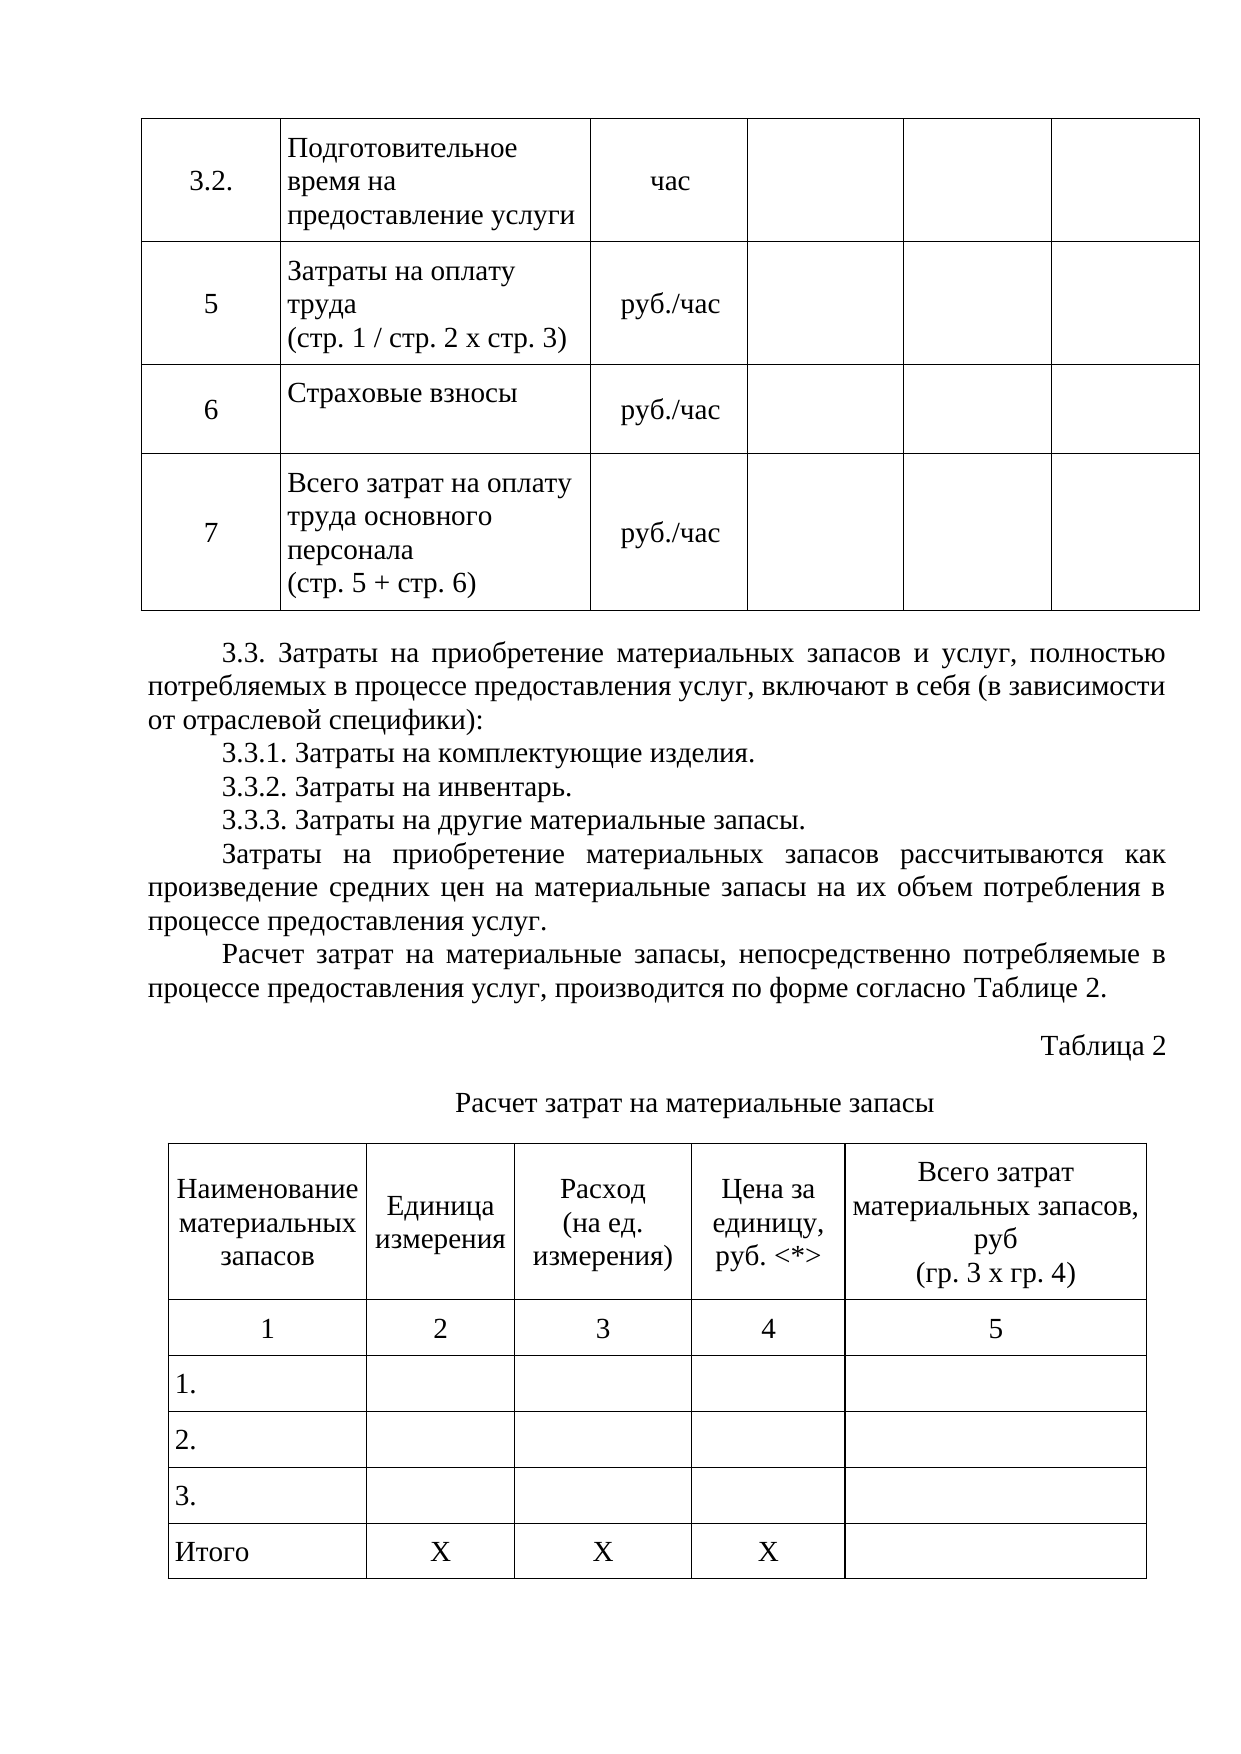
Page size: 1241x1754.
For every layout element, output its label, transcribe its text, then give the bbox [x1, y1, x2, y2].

table_cell [692, 1468, 844, 1522]
title 3.3. Затраты на приобретение материальных запасов и услуг, полностью потребляемых в процессе предоставления услуг, включают в себя (в зависимости от отраслевой специфики): [148, 635, 1167, 735]
table_header Единица измерения [367, 1144, 514, 1299]
table_cell [748, 242, 903, 364]
text Расчет затрат на материальные запасы [148, 1085, 1167, 1119]
table_cell X [692, 1524, 844, 1578]
table_cell [904, 454, 1051, 610]
table_cell [1052, 242, 1199, 364]
table_cell X [515, 1524, 691, 1578]
table_cell [846, 1356, 1146, 1411]
table_cell 5 [846, 1300, 1146, 1355]
table_header Наименование материальных запасов [169, 1144, 366, 1299]
table_cell X [367, 1524, 514, 1578]
table_cell час [591, 119, 747, 241]
table_cell Всего затрат на оплату труда основного персонала (стр. 5 + стр. 6) [281, 454, 590, 610]
table_header Расход (на ед. измерения) [515, 1144, 691, 1299]
table_cell руб./час [591, 365, 747, 453]
table_cell [1052, 365, 1199, 453]
table_cell [904, 365, 1051, 453]
table_cell 3 [515, 1300, 691, 1355]
table_cell руб./час [591, 242, 747, 364]
table_cell 2. [169, 1412, 366, 1467]
table_cell [904, 242, 1051, 364]
table_cell 4 [692, 1300, 844, 1355]
table_cell [367, 1412, 514, 1467]
title Затраты на приобретение материальных запасов рассчитываются как произведение средних цен на материальные запасы на их объем потребления в процессе предоставления услуг. [148, 836, 1167, 937]
table_cell [748, 365, 903, 453]
table_cell 7 [142, 454, 280, 610]
table_cell 5 [142, 242, 280, 364]
table_cell [692, 1356, 844, 1411]
table_cell [1052, 454, 1199, 610]
table_cell [367, 1468, 514, 1522]
table_cell [846, 1412, 1146, 1467]
table_cell [846, 1468, 1146, 1522]
title Расчет затрат на материальные запасы, непосредственно потребляемые в процессе предоставления услуг, производится по форме согласно Таблице 2. [148, 937, 1167, 1004]
title 3.3.1. Затраты на комплектующие изделия. [148, 735, 1167, 769]
title 3.3.3. Затраты на другие материальные запасы. [148, 802, 1167, 836]
table_header Всего затрат материальных запасов, руб (гр. 3 x гр. 4) [846, 1144, 1146, 1299]
table_cell [515, 1356, 691, 1411]
table_cell [515, 1468, 691, 1522]
table_cell 1 [169, 1300, 366, 1355]
table_cell [515, 1412, 691, 1467]
table_cell [692, 1412, 844, 1467]
table_cell Страховые взносы [281, 365, 590, 453]
table_cell Подготовительное время на предоставление услуги [281, 119, 590, 241]
table_cell [846, 1524, 1146, 1578]
table_cell [904, 119, 1051, 241]
table_cell руб./час [591, 454, 747, 610]
table_cell Итого [169, 1524, 366, 1578]
table_cell [367, 1356, 514, 1411]
table_cell 6 [142, 365, 280, 453]
table_cell [1052, 119, 1199, 241]
table_cell [748, 454, 903, 610]
table_cell 1. [169, 1356, 366, 1411]
table_cell 2 [367, 1300, 514, 1355]
table_cell [748, 119, 903, 241]
title 3.3.2. Затраты на инвентарь. [148, 769, 1167, 802]
table_cell 3.2. [142, 119, 280, 241]
table_header Цена за единицу, руб. <*> [692, 1144, 844, 1299]
table_cell Затраты на оплату труда (стр. 1 / стр. 2 x стр. 3) [281, 242, 590, 364]
table_cell 3. [169, 1468, 366, 1522]
text Таблица 2 [148, 1028, 1167, 1061]
